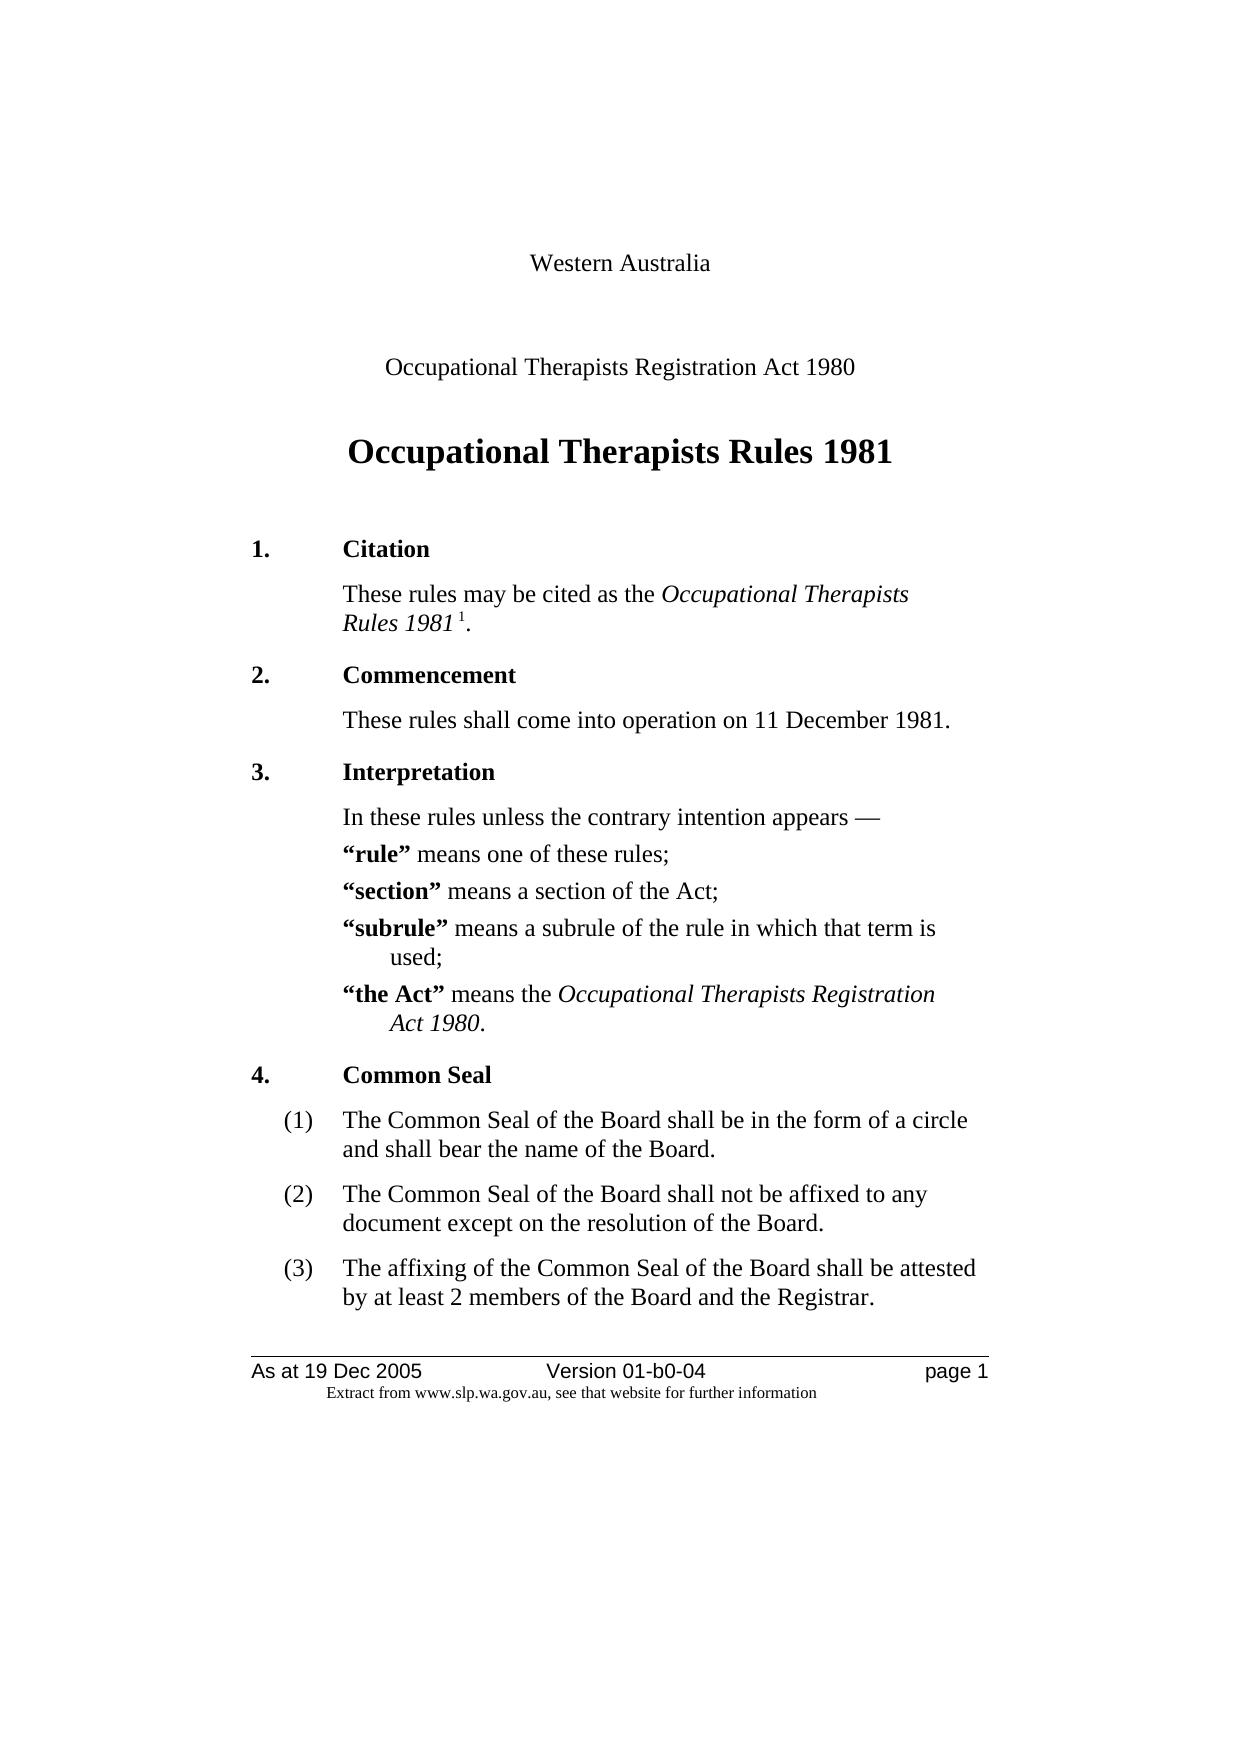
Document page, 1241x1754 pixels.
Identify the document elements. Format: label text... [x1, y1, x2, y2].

text Western Australia [251, 248, 989, 277]
text Occupational Therapists Rules 1981 [251, 431, 989, 471]
subtitle 1. Citation [251, 534, 989, 563]
text “rule” means one of these rules; [251, 839, 989, 868]
text “the Act” means the Occupational Therapists Registration Act 1980. [251, 979, 989, 1037]
text (1) The Common Seal of the Board shall be in the form of a circle and shall bear the name of the Board. [251, 1105, 989, 1163]
text These rules may be cited as the Occupational Therapists Rules 1981 1. [251, 579, 989, 637]
text (3) The affixing of the Common Seal of the Board shall be attested by at least 2 members of the Board and the Registrar. [251, 1253, 989, 1311]
subtitle 3. Interpretation [251, 757, 989, 786]
text These rules shall come into operation on 11 December 1981. [251, 705, 989, 734]
text “subrule” means a subrule of the rule in which that term is used; [251, 913, 989, 971]
text Occupational Therapists Registration Act 1980 [251, 352, 989, 381]
subtitle 4. Common Seal [251, 1060, 989, 1088]
text “section” means a section of the Act; [251, 876, 989, 905]
text In these rules unless the contrary intention appears — [251, 802, 989, 831]
subtitle 2. Commencement [251, 660, 989, 688]
text (2) The Common Seal of the Board shall not be affixed to any document except on the resolution of the Board. [251, 1179, 989, 1237]
